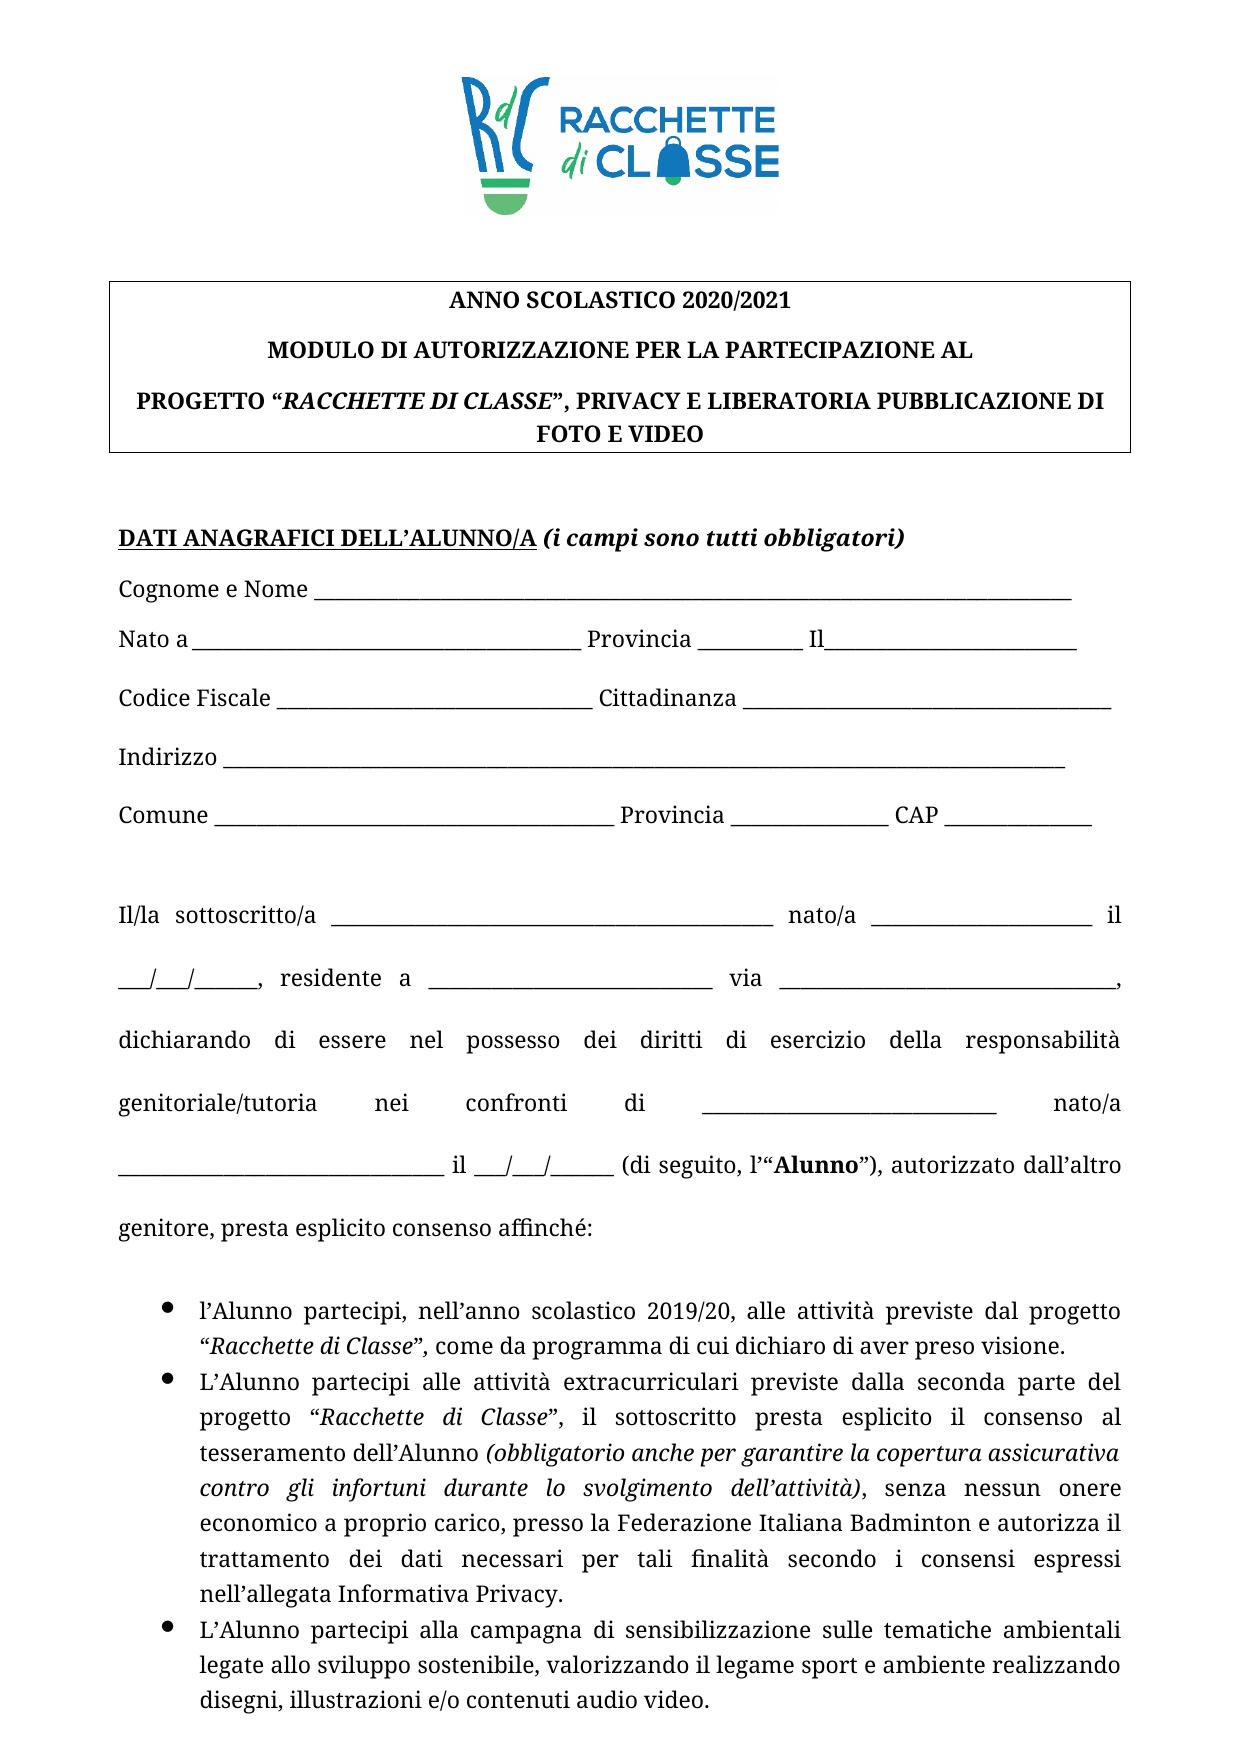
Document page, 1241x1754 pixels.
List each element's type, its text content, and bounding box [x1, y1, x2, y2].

picture [461, 75, 779, 215]
text DATI ANAGRAFICI DELL’ALUNNO/A (i campi sono tutti obbligatori) [118, 522, 1122, 554]
list L’Alunno partecipi alle attività extracurriculari previste dalla seconda parte del progetto “Racchette di Classe”, il sottoscritto presta esplicito il consenso al tesseramento dell’Alunno (obbligatorio anche per garantire la copertura assicurativa contro gli infortuni durante lo svolgimento dell’attività), senza nessun onere economico a proprio carico, presso la Federazione Italiana Badminton e autorizza il trattamento dei dati necessari per tali finalità secondo i consensi espressi nell’allegata Informativa Privacy. [162, 1362, 1122, 1610]
text Codice Fiscale ______________________________ Cittadinanza ___________________________________ [118, 682, 1122, 713]
text MODULO DI AUTORIZZAZIONE PER LA PARTECIPAZIONE AL [110, 331, 1130, 366]
list L’Alunno partecipi alla campagna di sensibilizzazione sulle tematiche ambientali legate allo sviluppo sostenibile, valorizzando il legame sport e ambiente realizzando disegni, illustrazioni e/o contenuti audio video. [162, 1610, 1122, 1716]
text Comune ______________________________________ Provincia _______________ CAP ______________ [118, 799, 1122, 831]
text Cognome e Nome ________________________________________________________________________ [118, 573, 1122, 604]
text Nato a _____________________________________ Provincia __________ Il________________________ [118, 623, 1122, 654]
text Indirizzo ________________________________________________________________________________ [118, 741, 1122, 772]
text PROGETTO “RACCHETTE DI CLASSE”, PRIVACY E LIBERATORIA PUBBLICAZIONE DI FOTO E VIDEO [110, 382, 1130, 452]
list l’Alunno partecipi, nell’anno scolastico 2019/20, alle attività previste dal progetto “Racchette di Classe”, come da programma di cui dichiaro di aver preso visione. [162, 1291, 1122, 1362]
text ANNO SCOLASTICO 2020/2021 [110, 282, 1130, 315]
text Il/la sottoscritto/a __________________________________________ nato/a _____________________ il ___/___/______, residente a ___________________________ via ________________________________, dichiarando di essere nel possesso dei diritti di esercizio della responsabilità genitoriale/tutoria nei confronti di ____________________________ nato/a _______________________________ il ___/___/______ (di seguito, l’“Alunno”), autorizzato dall’altro genitore, presta esplicito consenso affinché: [118, 899, 1122, 1243]
